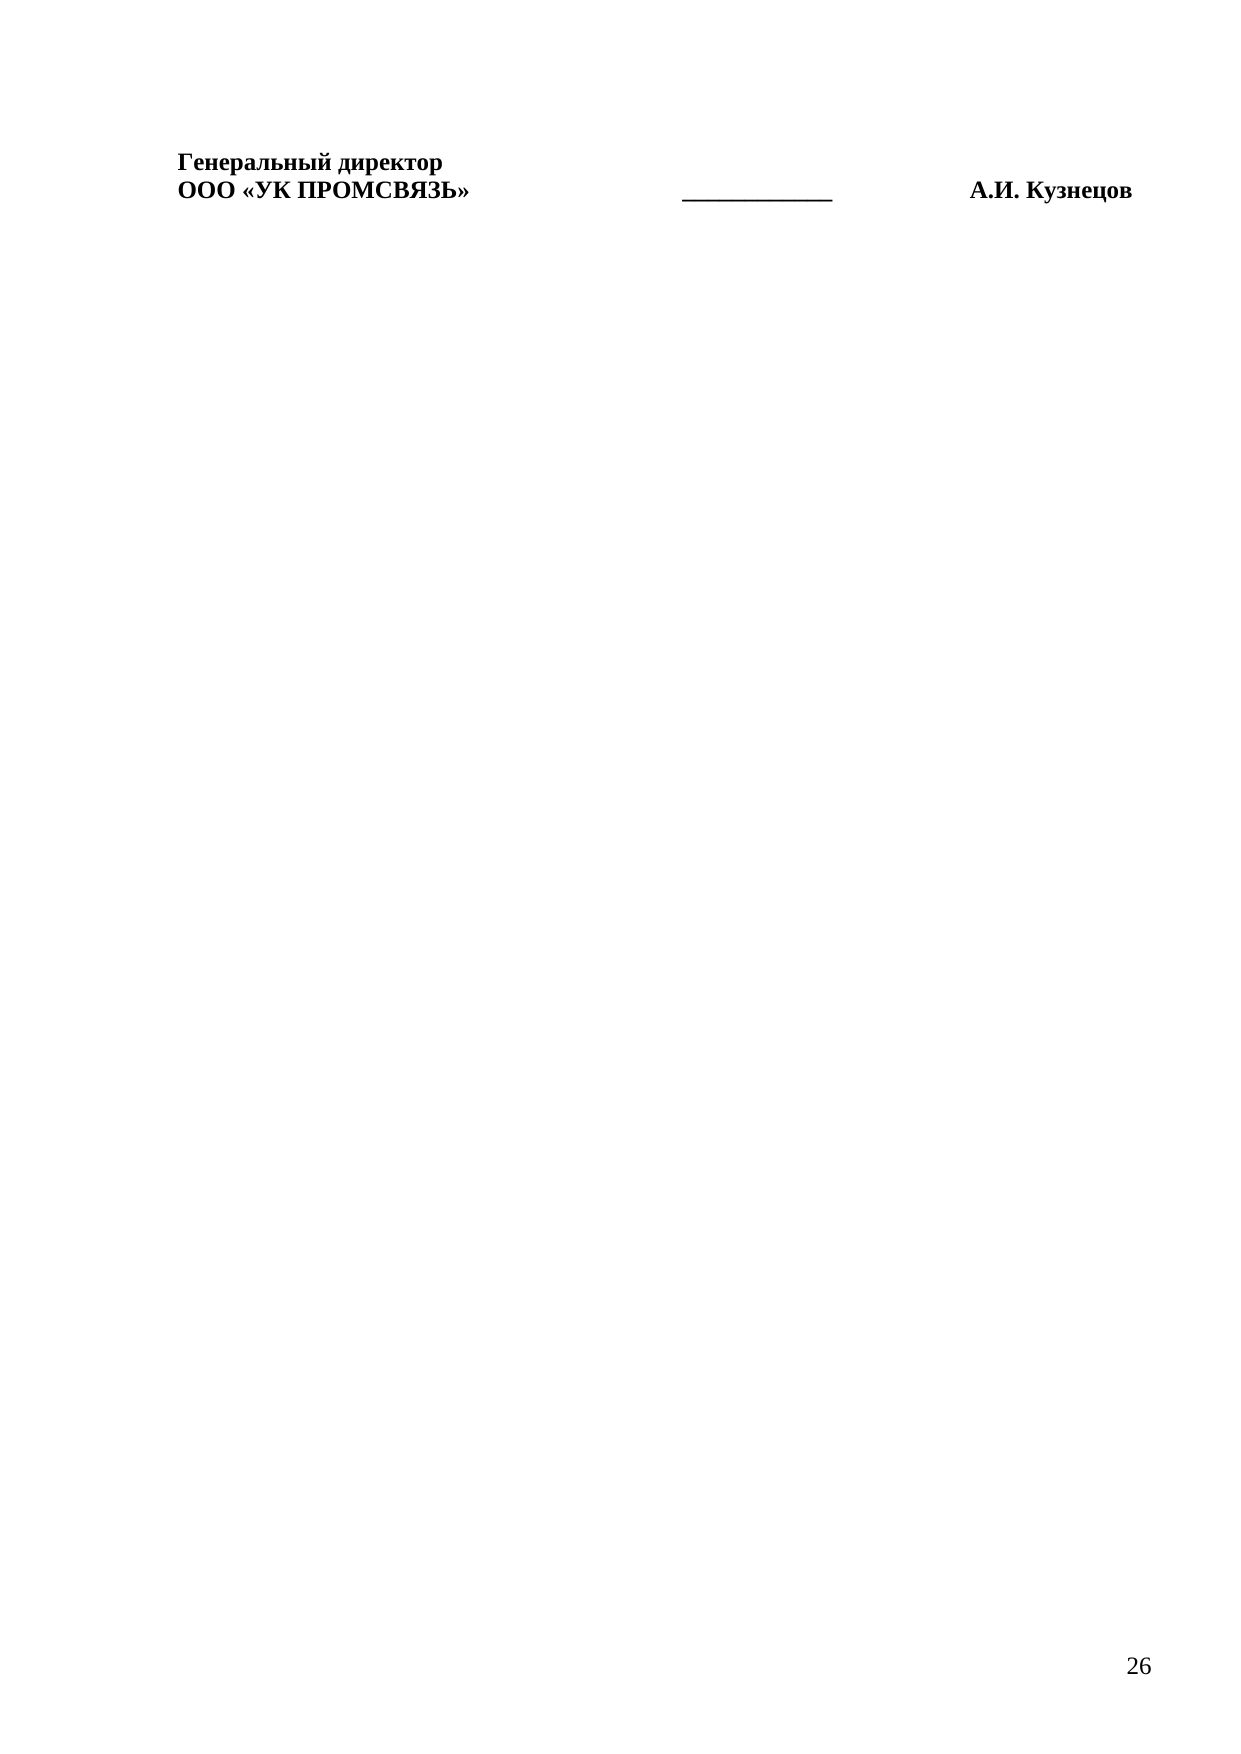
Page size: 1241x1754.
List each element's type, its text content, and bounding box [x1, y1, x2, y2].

text ООО «УК ПРОМСВЯЗЬ» ____________ А.И. Кузнецов [140, 176, 1152, 204]
text Генеральный директор [140, 147, 1152, 176]
